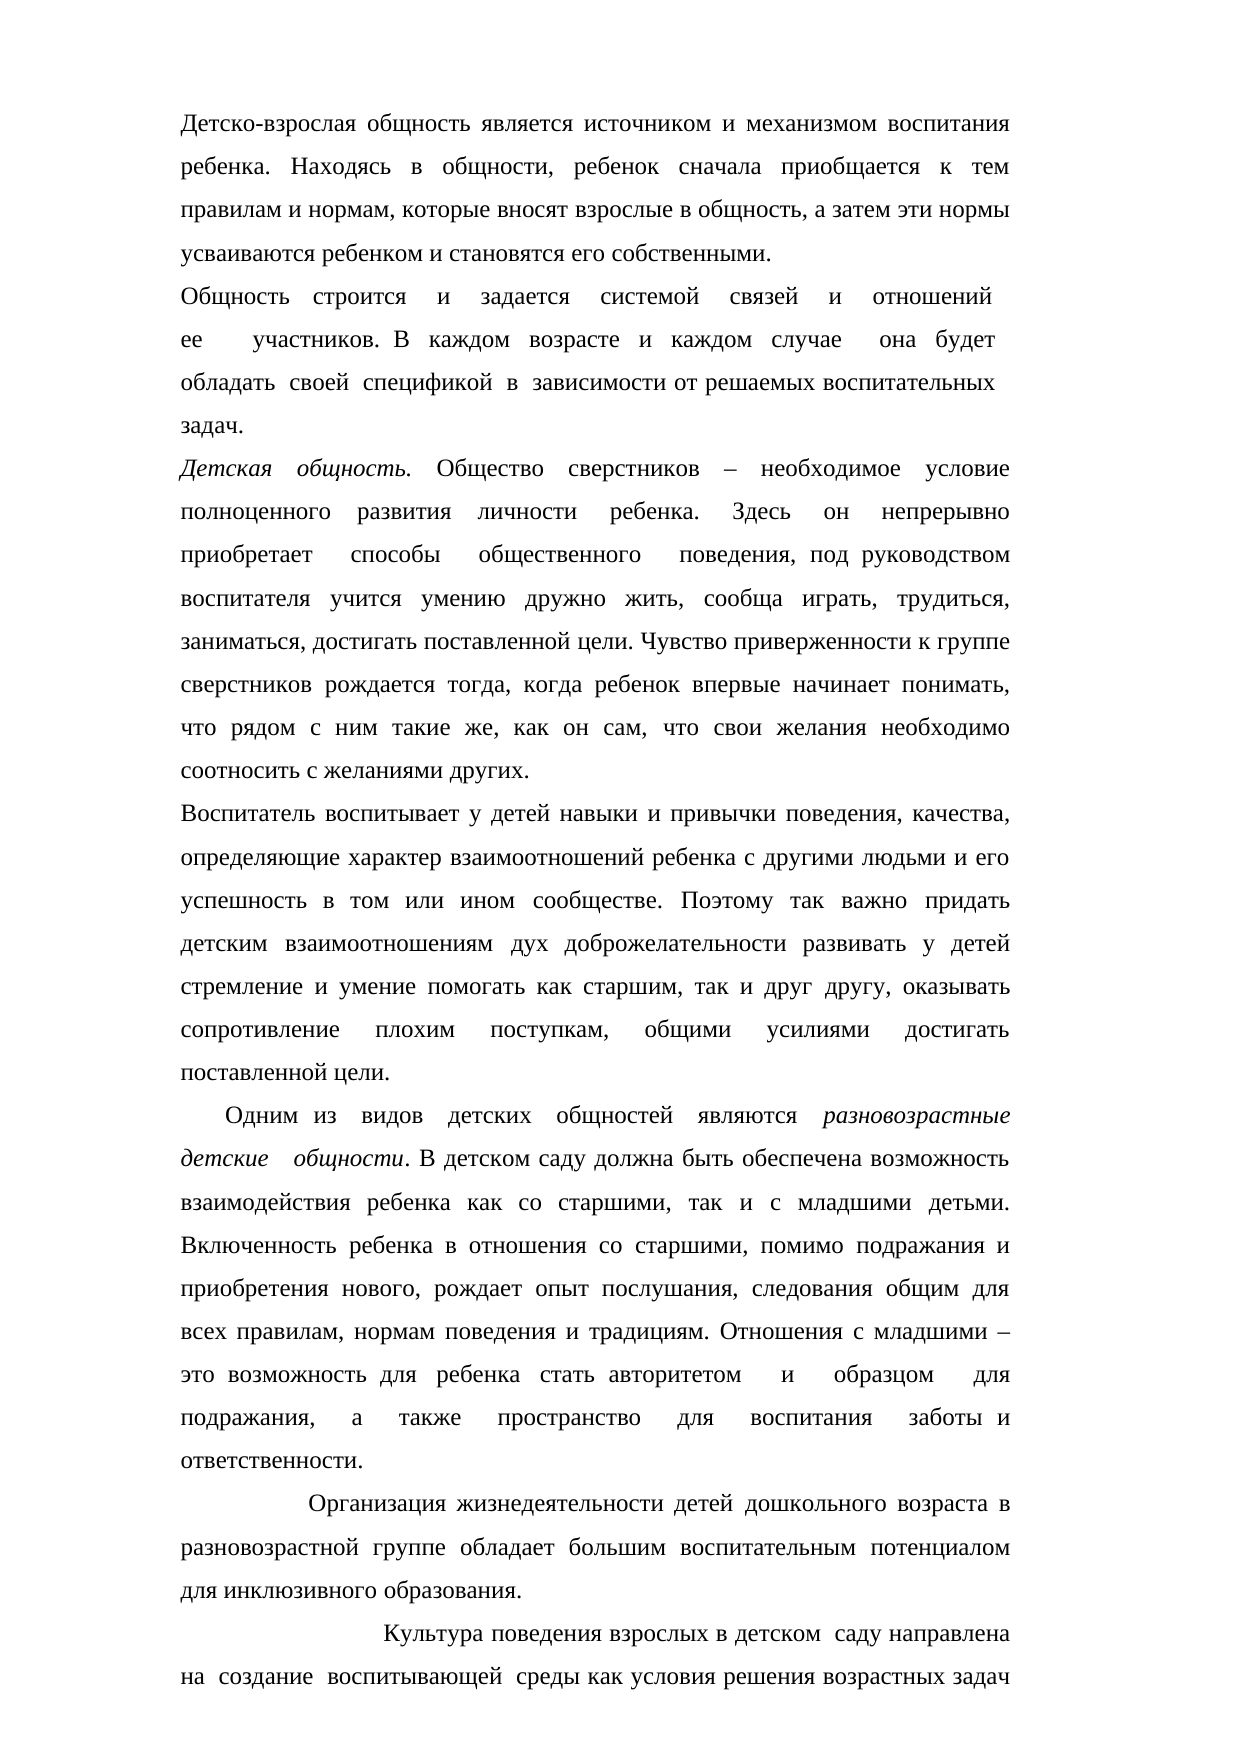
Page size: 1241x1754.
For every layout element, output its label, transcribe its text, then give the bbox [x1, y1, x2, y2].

text Общность строится и задается системой связей и отношений ее участников. В каждом возрасте и каждом случае она будет обладать своей спецификой в зависимости от решаемых воспитательных задач. [180, 281, 996, 439]
text Одним из видов детских общностей являются разновозрастные детские общности. В детском саду должна быть обеспечена возможность взаимодействия ребенка как со старшими, так и с младшими детьми. Включенность ребенка в отношения со старшими, помимо подражания и приобретения нового, рождает опыт послушания, следования общим для всех правилам, нормам поведения и традициям. Отношения с младшими – это возможность для ребенка стать авторитетом и образцом для подражания, а также пространство для воспитания заботы и ответственности. [143, 1100, 1010, 1474]
text Организация жизнедеятельности детей дошкольного возраста в разновозрастной группе обладает большим воспитательным потенциалом для инклюзивного образования. [180, 1488, 1010, 1603]
text Детская общность. Общество сверстников – необходимое условие полноценного развития личности ребенка. Здесь он непрерывно приобретает способы общественного поведения, под руководством воспитателя учится умению дружно жить, сообща играть, трудиться, заниматься, достигать поставленной цели. Чувство приверженности к группе сверстников рождается тогда, когда ребенок впервые начинает понимать, что рядом с ним такие же, как он сам, что свои желания необходимо соотносить с желаниями других. [180, 453, 1010, 784]
text Воспитатель воспитывает у детей навыки и привычки поведения, качества, определяющие характер взаимоотношений ребенка с другими людьми и его успешность в том или ином сообществе. Поэтому так важно придать детским взаимоотношениям дух доброжелательности развивать у детей стремление и умение помогать как старшим, так и друг другу, оказывать сопротивление плохим поступкам, общими усилиями достигать поставленной цели. [180, 798, 1010, 1086]
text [180, 1618, 1010, 1690]
text Детско-взрослая общность является источником и механизмом воспитания ребенка. Находясь в общности, ребенок сначала приобщается к тем правилам и нормам, которые вносят взрослые в общность, а затем эти нормы усваиваются ребенком и становятся его собственными. [180, 108, 1010, 266]
